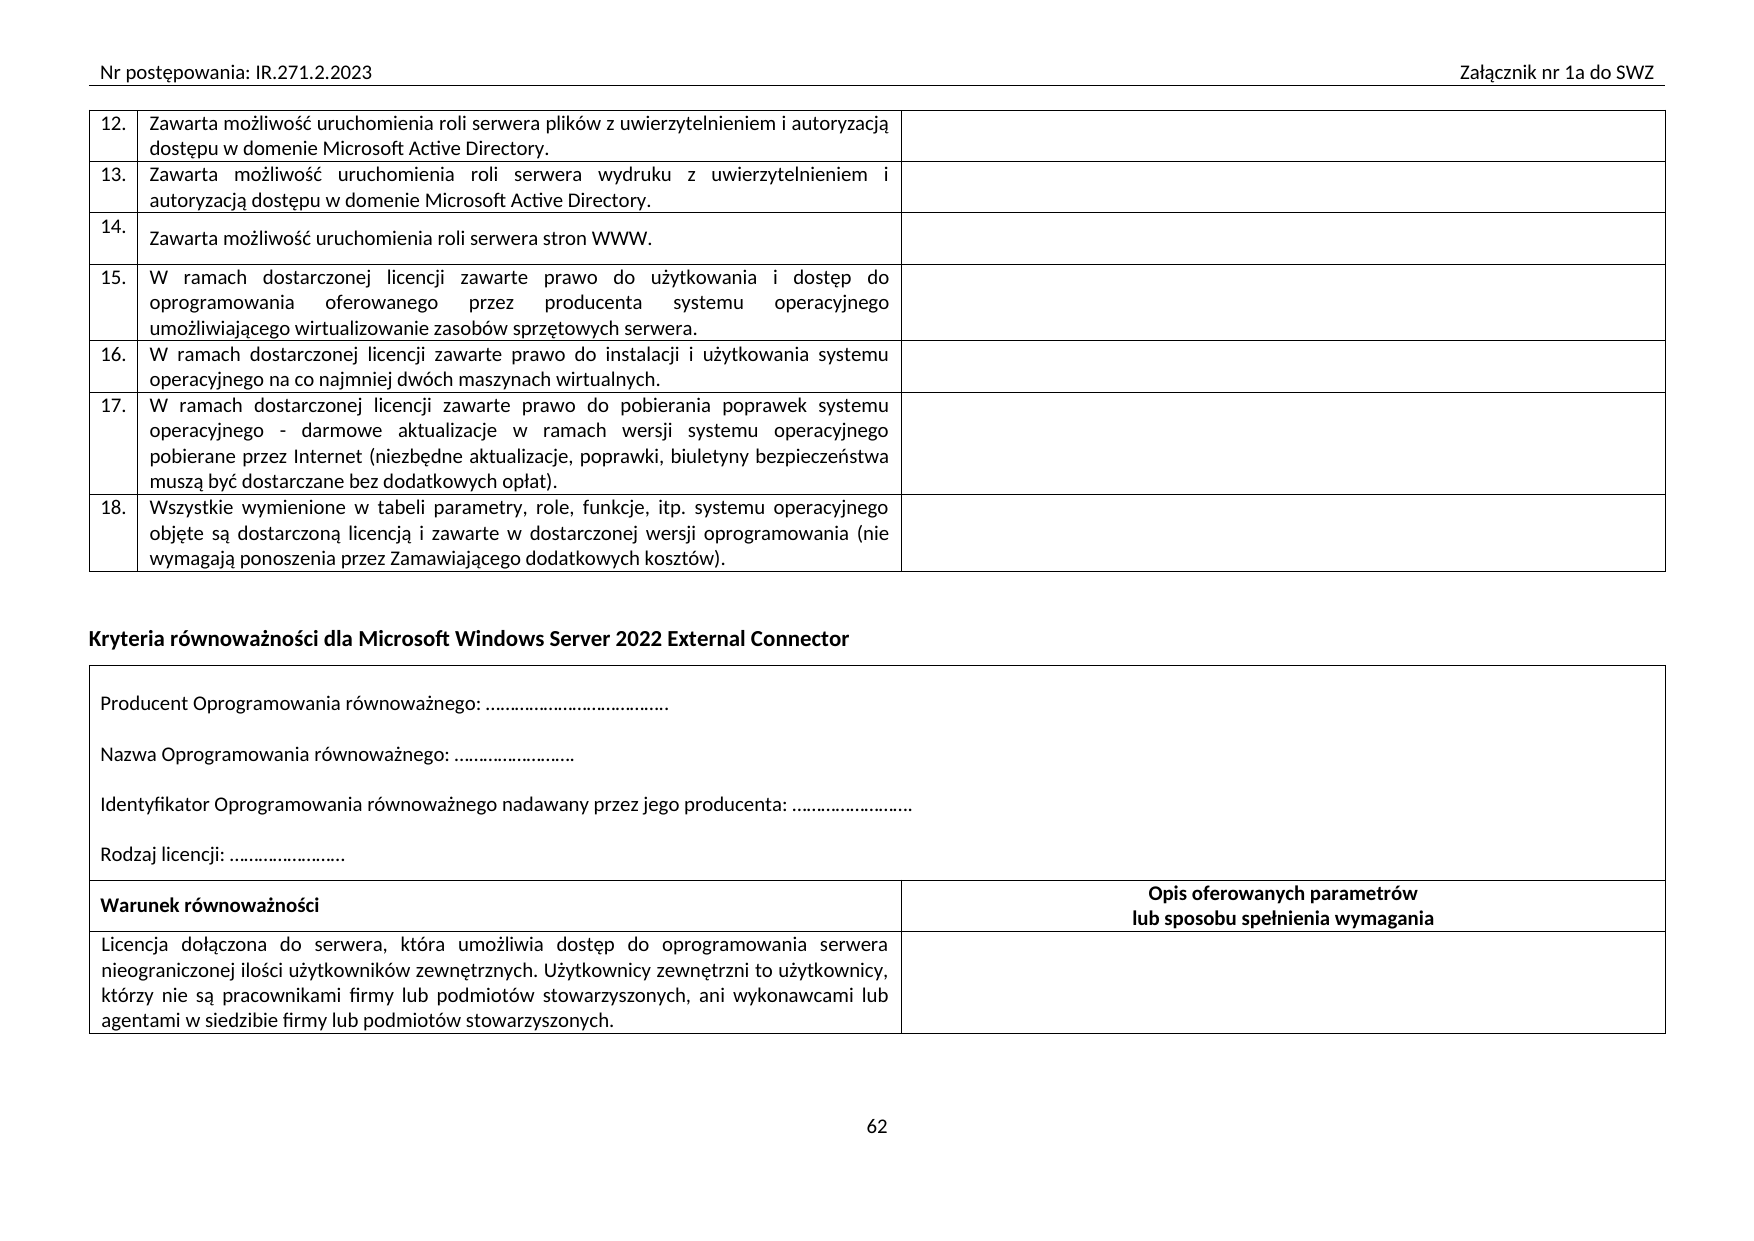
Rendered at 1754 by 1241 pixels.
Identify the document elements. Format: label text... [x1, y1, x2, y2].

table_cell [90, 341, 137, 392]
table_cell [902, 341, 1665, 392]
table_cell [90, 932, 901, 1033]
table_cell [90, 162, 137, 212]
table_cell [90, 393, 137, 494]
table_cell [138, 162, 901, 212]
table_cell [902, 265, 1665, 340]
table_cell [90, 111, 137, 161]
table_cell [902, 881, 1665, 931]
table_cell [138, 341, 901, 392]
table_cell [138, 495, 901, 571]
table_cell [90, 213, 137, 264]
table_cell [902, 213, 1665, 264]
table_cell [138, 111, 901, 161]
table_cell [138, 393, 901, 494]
text Kryteria równoważności dla Microsoft Windows Server 2022 External Connector [89, 624, 1665, 652]
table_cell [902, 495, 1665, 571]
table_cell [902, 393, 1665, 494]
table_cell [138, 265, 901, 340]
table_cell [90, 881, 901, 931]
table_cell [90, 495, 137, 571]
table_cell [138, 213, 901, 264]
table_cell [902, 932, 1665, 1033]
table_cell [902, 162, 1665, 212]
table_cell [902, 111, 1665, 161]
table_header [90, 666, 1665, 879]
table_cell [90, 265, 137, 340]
